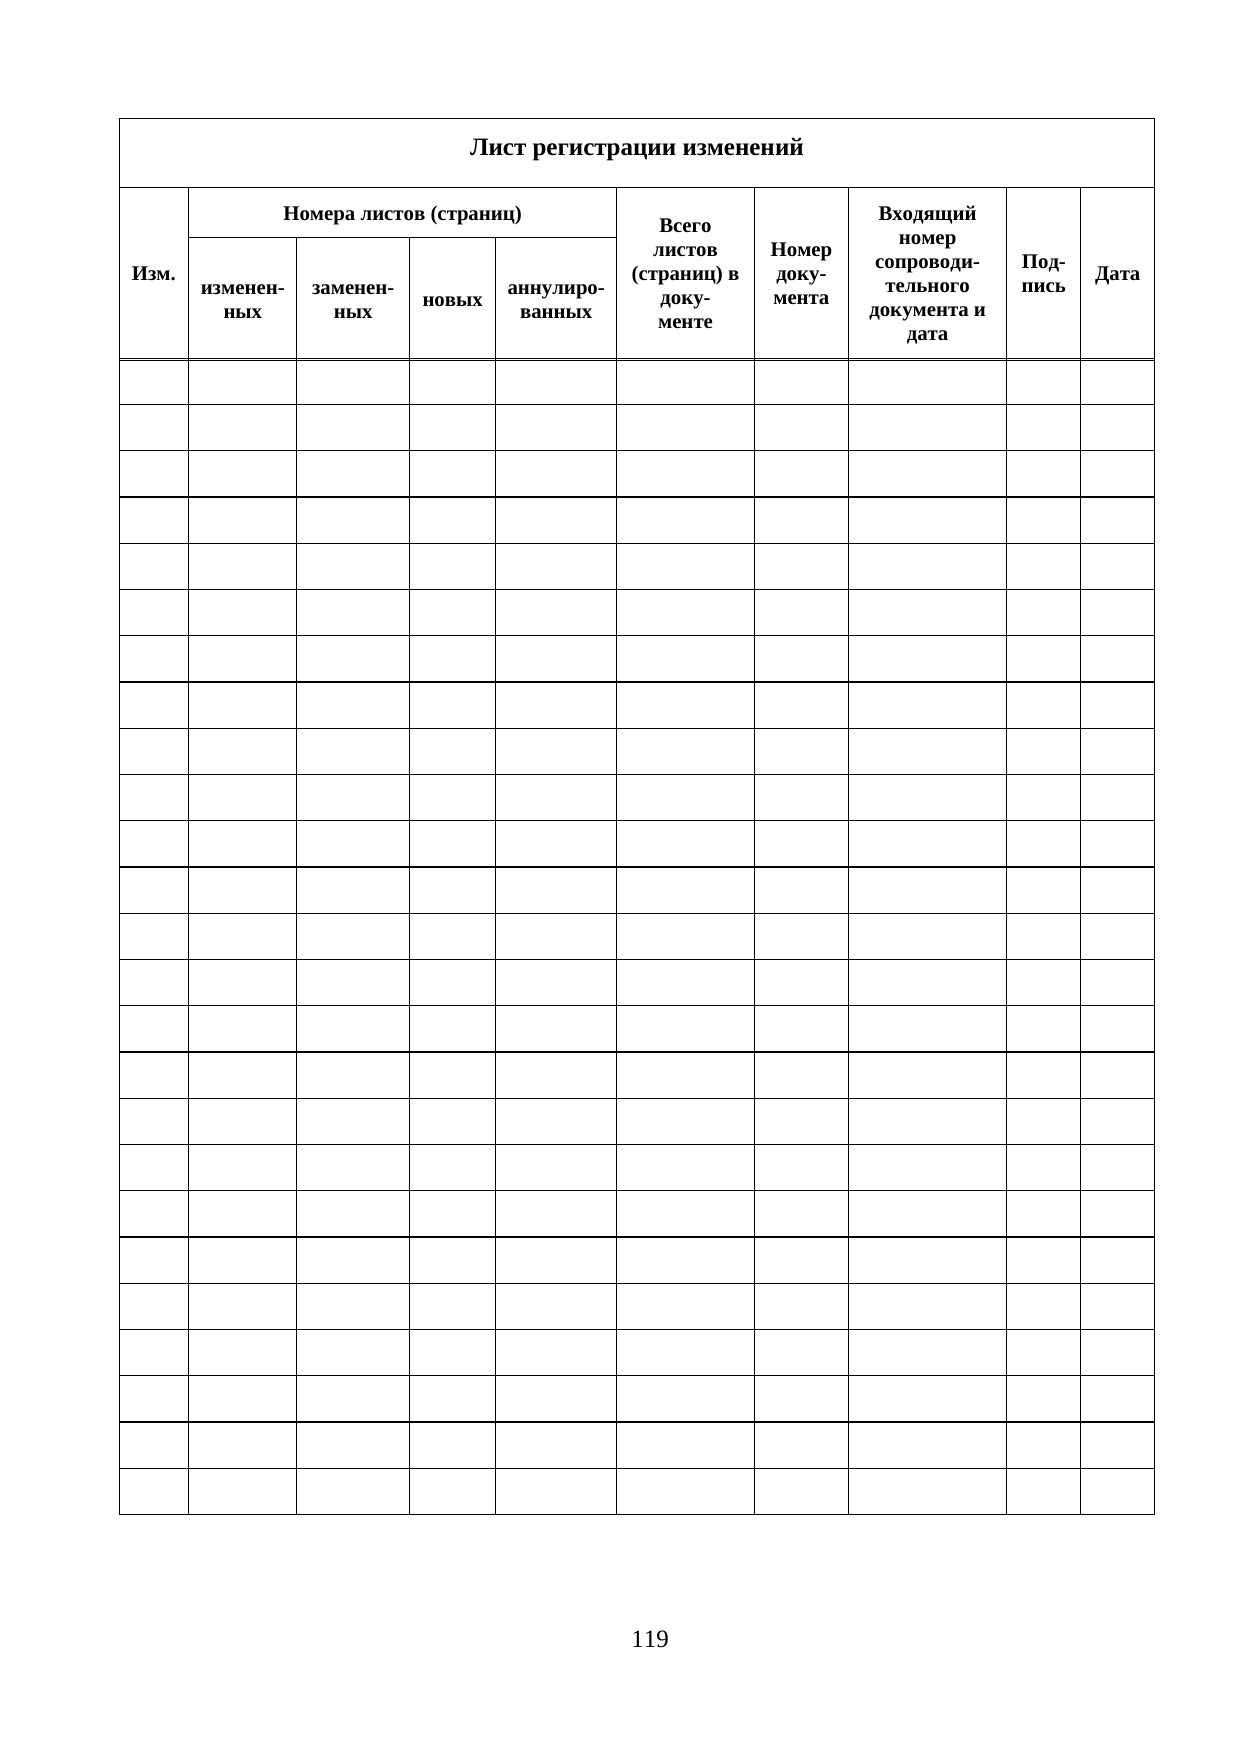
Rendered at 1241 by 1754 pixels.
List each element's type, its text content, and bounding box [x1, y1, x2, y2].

table_cell [1007, 1053, 1080, 1098]
table_cell [849, 361, 1006, 404]
table_cell [1081, 1006, 1154, 1051]
table_cell [755, 960, 848, 1005]
table_cell [1007, 498, 1080, 543]
table_cell [496, 1330, 616, 1375]
table_cell [297, 1238, 409, 1283]
table_cell [189, 1284, 296, 1329]
table_cell [1081, 1376, 1154, 1421]
table_cell [755, 683, 848, 728]
table_cell [120, 868, 188, 913]
table_cell [1007, 914, 1080, 959]
table_cell [617, 821, 754, 866]
table_cell [1007, 1099, 1080, 1144]
table_cell [755, 1330, 848, 1375]
table_cell [297, 1469, 409, 1514]
table_cell [496, 498, 616, 543]
table_cell [410, 775, 495, 820]
table_cell [617, 636, 754, 681]
table_cell [496, 1053, 616, 1098]
table_cell [189, 683, 296, 728]
table_cell [1007, 775, 1080, 820]
table_cell [1007, 451, 1080, 496]
table_cell [410, 1284, 495, 1329]
table_cell [617, 590, 754, 635]
table_cell [617, 405, 754, 450]
table_cell [120, 1423, 188, 1468]
table_cell [849, 1284, 1006, 1329]
table_cell [849, 1191, 1006, 1236]
table_cell [1081, 775, 1154, 820]
table_cell [755, 451, 848, 496]
table_cell [1007, 1191, 1080, 1236]
table_cell [849, 960, 1006, 1005]
table_cell [297, 729, 409, 774]
table_cell [189, 914, 296, 959]
table_cell [120, 636, 188, 681]
table_cell [617, 1469, 754, 1514]
table_cell [189, 1238, 296, 1283]
table_cell [496, 1376, 616, 1421]
table_cell аннулиро- ванных [496, 238, 616, 358]
table_cell [189, 498, 296, 543]
table_cell [189, 590, 296, 635]
table_cell [1007, 1284, 1080, 1329]
table_cell [297, 1099, 409, 1144]
table_cell Под- пись [1007, 188, 1080, 358]
table_cell [297, 451, 409, 496]
table_cell [410, 405, 495, 450]
table_cell [496, 683, 616, 728]
table_cell [189, 729, 296, 774]
table_cell [617, 1099, 754, 1144]
table_cell [120, 1330, 188, 1375]
table_cell [120, 544, 188, 589]
table_cell [755, 498, 848, 543]
table_cell [617, 1330, 754, 1375]
table_cell [410, 361, 495, 404]
table_cell [120, 1376, 188, 1421]
table_cell [120, 361, 188, 404]
table_cell [755, 1423, 848, 1468]
table_cell [1081, 1099, 1154, 1144]
table_cell Номера листов (страниц) [189, 188, 616, 237]
table_cell [410, 451, 495, 496]
table_cell [496, 1469, 616, 1514]
table_cell [410, 498, 495, 543]
table_cell [297, 1423, 409, 1468]
table_cell [1007, 636, 1080, 681]
table_cell [849, 1006, 1006, 1051]
table_cell [1081, 544, 1154, 589]
table_cell [297, 868, 409, 913]
table_cell [297, 1330, 409, 1375]
table_cell [410, 729, 495, 774]
table_cell [410, 683, 495, 728]
table_cell [617, 868, 754, 913]
table_cell [1081, 405, 1154, 450]
table_cell [410, 914, 495, 959]
table_cell [617, 683, 754, 728]
table_cell [410, 1330, 495, 1375]
table_cell [1081, 1284, 1154, 1329]
table_cell [617, 544, 754, 589]
table_cell [617, 1284, 754, 1329]
table_cell [120, 1284, 188, 1329]
table_cell [755, 1469, 848, 1514]
table_cell [297, 775, 409, 820]
table_cell [189, 868, 296, 913]
table_cell [189, 636, 296, 681]
table_cell [1007, 868, 1080, 913]
table_cell [120, 683, 188, 728]
table_cell [849, 683, 1006, 728]
table_cell [496, 821, 616, 866]
table_cell [189, 1330, 296, 1375]
table_cell [297, 1191, 409, 1236]
table_cell [189, 451, 296, 496]
table_cell [189, 1376, 296, 1421]
table_header Лист регистрации изменений [120, 119, 1154, 187]
table_cell [410, 1099, 495, 1144]
table_cell [496, 1145, 616, 1190]
table_cell [755, 636, 848, 681]
table_cell [189, 405, 296, 450]
table_cell Входящий номер сопроводи- тельного документа и дата [849, 188, 1006, 358]
table_cell [1007, 1376, 1080, 1421]
table_cell [297, 636, 409, 681]
table_cell [1081, 590, 1154, 635]
table_cell [120, 1099, 188, 1144]
table_cell [617, 1376, 754, 1421]
table_cell [297, 1145, 409, 1190]
table_cell [189, 1191, 296, 1236]
table_cell [755, 1284, 848, 1329]
table_cell [849, 821, 1006, 866]
table_cell [410, 590, 495, 635]
table_cell [617, 729, 754, 774]
table_cell [755, 729, 848, 774]
table_cell [755, 361, 848, 404]
table_cell [410, 1238, 495, 1283]
table_cell [617, 361, 754, 404]
table_cell [120, 1053, 188, 1098]
table_cell [297, 683, 409, 728]
table_cell [849, 1330, 1006, 1375]
table_cell [189, 960, 296, 1005]
table_cell [1081, 1423, 1154, 1468]
table_cell [120, 498, 188, 543]
table_cell [1081, 729, 1154, 774]
table_cell [849, 914, 1006, 959]
table_cell [1081, 1191, 1154, 1236]
table_cell [1081, 960, 1154, 1005]
table_cell [617, 1423, 754, 1468]
table_cell [849, 636, 1006, 681]
table_cell [189, 1053, 296, 1098]
table_cell Дата [1081, 188, 1154, 358]
table_cell [849, 775, 1006, 820]
table_cell [1007, 1330, 1080, 1375]
table_cell [297, 914, 409, 959]
table_cell [1081, 451, 1154, 496]
table_cell [755, 1099, 848, 1144]
table_cell [496, 590, 616, 635]
table_cell [297, 405, 409, 450]
table_cell [496, 1284, 616, 1329]
table_cell новых [410, 238, 495, 358]
table_cell [297, 821, 409, 866]
table_cell [120, 960, 188, 1005]
table_cell [189, 1145, 296, 1190]
table_cell [755, 405, 848, 450]
table_cell [297, 960, 409, 1005]
table_cell [1007, 405, 1080, 450]
table_cell [849, 498, 1006, 543]
table_cell [120, 775, 188, 820]
table_cell [297, 544, 409, 589]
table_cell [496, 1006, 616, 1051]
table_cell [1081, 1238, 1154, 1283]
table_cell [297, 590, 409, 635]
table_cell [849, 1376, 1006, 1421]
table_cell [1007, 1006, 1080, 1051]
table_cell заменен- ных [297, 238, 409, 358]
table_cell [849, 1469, 1006, 1514]
table_cell [496, 405, 616, 450]
table_cell [120, 914, 188, 959]
table_cell [410, 1145, 495, 1190]
table_cell [297, 1053, 409, 1098]
table_cell Всего листов (страниц) в доку- менте [617, 188, 754, 358]
table_cell [410, 1006, 495, 1051]
table_cell [496, 775, 616, 820]
table_cell [755, 1238, 848, 1283]
table_cell [189, 1006, 296, 1051]
table_cell [410, 1376, 495, 1421]
table_cell [849, 451, 1006, 496]
table_cell [755, 868, 848, 913]
table_cell [1081, 914, 1154, 959]
table_cell [849, 729, 1006, 774]
table_cell [755, 1376, 848, 1421]
table_cell изменен- ных [189, 238, 296, 358]
table_cell [1007, 1145, 1080, 1190]
table_cell [1007, 821, 1080, 866]
table_cell [410, 868, 495, 913]
table_cell [755, 1191, 848, 1236]
table_cell [120, 405, 188, 450]
table_cell [496, 1238, 616, 1283]
table_cell [617, 498, 754, 543]
table_cell [755, 1053, 848, 1098]
table_cell [1007, 1469, 1080, 1514]
table_cell [1081, 361, 1154, 404]
table_cell [496, 636, 616, 681]
table_cell [496, 914, 616, 959]
table_cell [120, 1238, 188, 1283]
table_cell [189, 821, 296, 866]
table_cell [410, 1469, 495, 1514]
table_cell [496, 451, 616, 496]
table_cell [120, 1145, 188, 1190]
table_cell [849, 405, 1006, 450]
table_cell [189, 1423, 296, 1468]
table_cell [1007, 729, 1080, 774]
table_cell [1007, 1238, 1080, 1283]
table_cell [755, 544, 848, 589]
table_cell [617, 1191, 754, 1236]
table_cell [1007, 544, 1080, 589]
table_cell [617, 1145, 754, 1190]
table_cell [189, 1099, 296, 1144]
table_cell [849, 868, 1006, 913]
table_cell [1081, 1053, 1154, 1098]
table_cell [849, 1423, 1006, 1468]
table_cell [1081, 1145, 1154, 1190]
table_cell [755, 1006, 848, 1051]
table_cell [1081, 636, 1154, 681]
table_cell [120, 729, 188, 774]
table_cell [496, 960, 616, 1005]
table_cell [617, 960, 754, 1005]
table_cell [410, 544, 495, 589]
table_cell [849, 544, 1006, 589]
table_cell [496, 361, 616, 404]
table_cell [849, 1145, 1006, 1190]
table_cell [120, 451, 188, 496]
table_cell [1081, 868, 1154, 913]
table_cell [755, 1145, 848, 1190]
table_cell [496, 1423, 616, 1468]
table_cell [496, 544, 616, 589]
table_cell [1007, 590, 1080, 635]
table_cell [410, 1423, 495, 1468]
table_cell [297, 1284, 409, 1329]
table_cell [849, 1099, 1006, 1144]
table_cell [120, 1006, 188, 1051]
table_cell [849, 1053, 1006, 1098]
table_cell Изм. [120, 188, 188, 358]
table_cell [1007, 361, 1080, 404]
table_cell [189, 775, 296, 820]
table_cell [120, 590, 188, 635]
table_cell [617, 914, 754, 959]
table_cell [120, 1469, 188, 1514]
table_cell [1007, 683, 1080, 728]
table_cell [410, 1053, 495, 1098]
table_cell [849, 1238, 1006, 1283]
table_cell [496, 868, 616, 913]
table_cell [410, 636, 495, 681]
table_cell [297, 1376, 409, 1421]
table_cell [496, 1099, 616, 1144]
table_cell [120, 821, 188, 866]
table_cell [755, 775, 848, 820]
table_cell [496, 729, 616, 774]
table_cell [755, 821, 848, 866]
table_cell [297, 498, 409, 543]
table_cell [755, 914, 848, 959]
table_cell [1081, 1330, 1154, 1375]
table_cell [617, 1006, 754, 1051]
table_cell [1007, 960, 1080, 1005]
table_cell [410, 960, 495, 1005]
table_cell [189, 1469, 296, 1514]
table_cell Номер доку- мента [755, 188, 848, 358]
table_cell [496, 1191, 616, 1236]
table_cell [617, 1053, 754, 1098]
table_cell [1081, 1469, 1154, 1514]
table_cell [297, 1006, 409, 1051]
table_cell [617, 1238, 754, 1283]
table_cell [120, 1191, 188, 1236]
table_cell [410, 821, 495, 866]
table_cell [755, 590, 848, 635]
table_cell [410, 1191, 495, 1236]
table_cell [849, 590, 1006, 635]
table_cell [617, 451, 754, 496]
table_cell [1007, 1423, 1080, 1468]
table_cell [297, 361, 409, 404]
table_cell [1081, 498, 1154, 543]
table_cell [1081, 683, 1154, 728]
table_cell [189, 544, 296, 589]
table_cell [189, 361, 296, 404]
table_cell [617, 775, 754, 820]
table_cell [1081, 821, 1154, 866]
